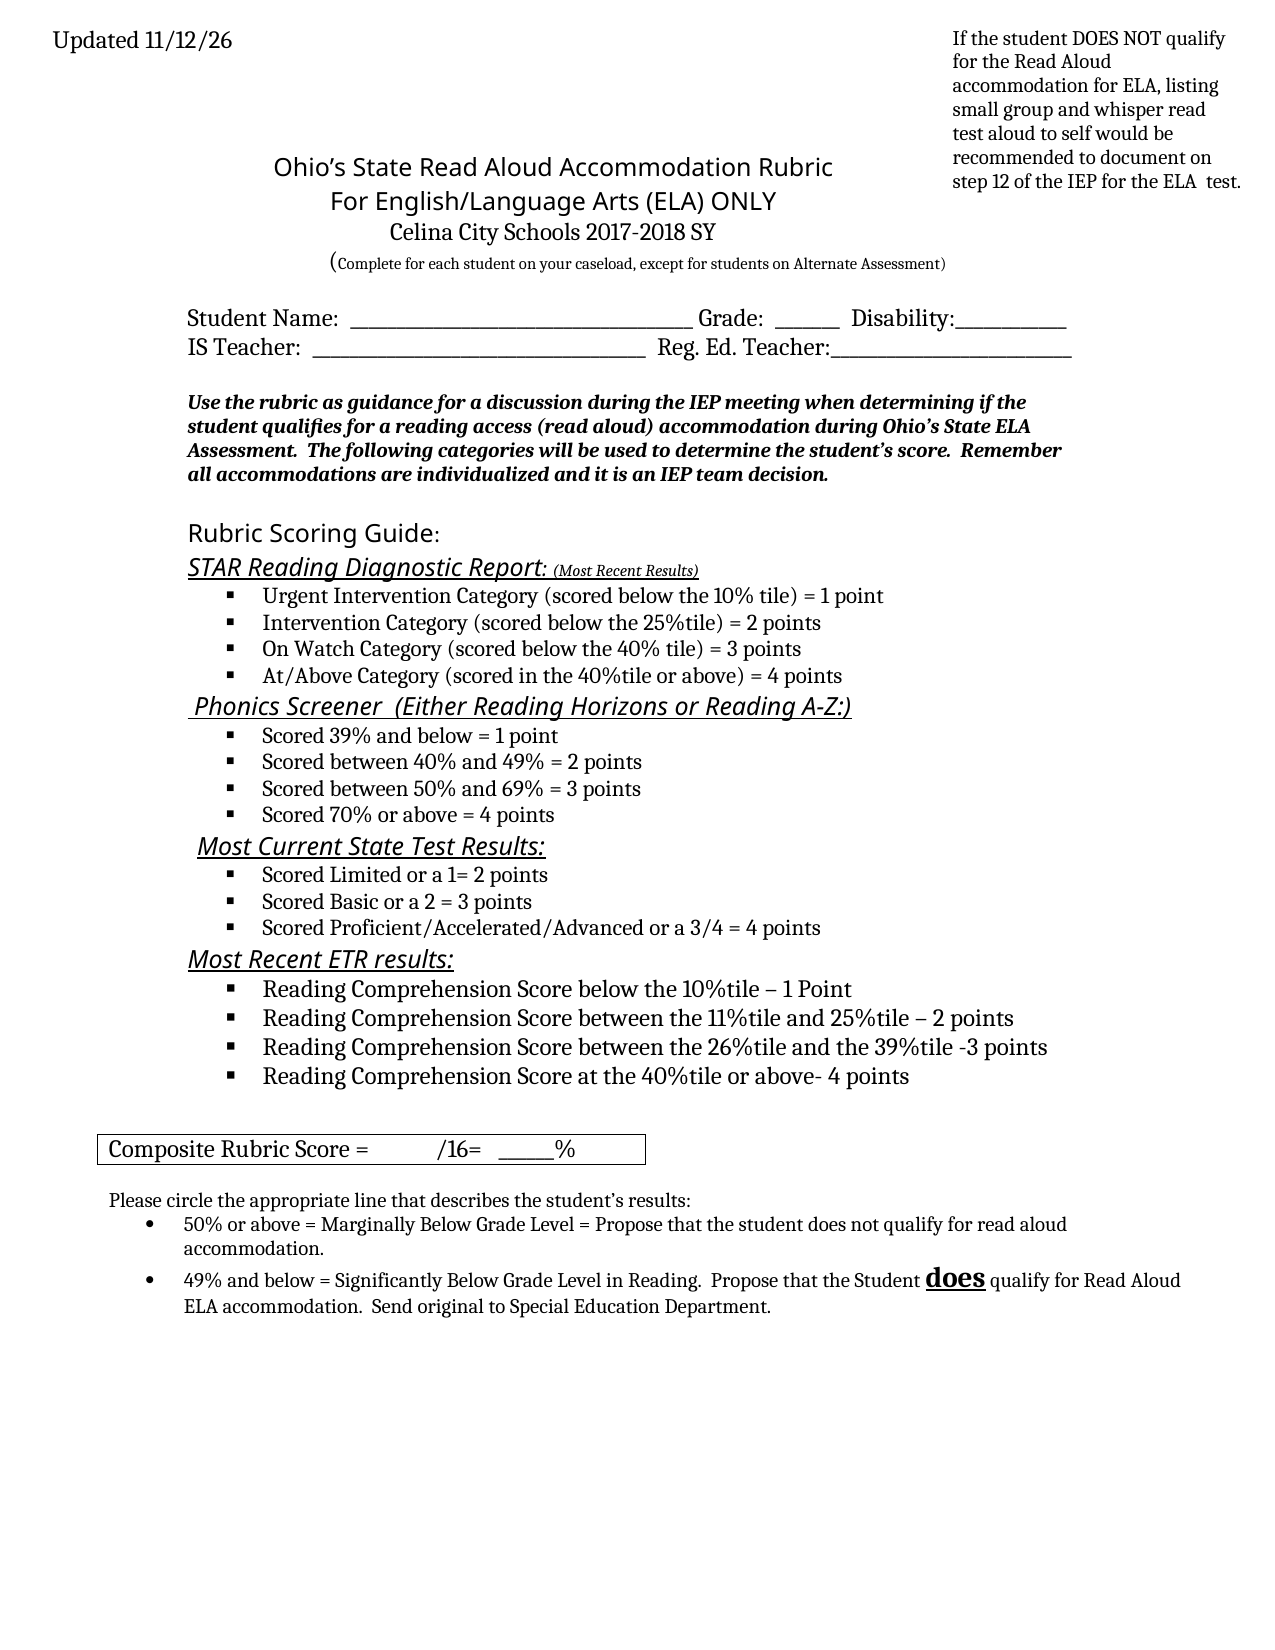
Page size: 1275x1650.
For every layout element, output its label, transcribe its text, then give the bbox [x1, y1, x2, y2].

text Phonics Screener (Either Reading Horizons or Reading A-Z:) [187, 689, 1087, 723]
list Urgent Intervention Category (scored below the 10% tile) = 1 point [225, 583, 1087, 610]
list Reading Comprehension Score below the 10%tile – 1 Point [225, 975, 1087, 1004]
list Scored Proficient/Accelerated/Advanced or a 3/4 = 4 points [225, 915, 1087, 941]
list At/Above Category (scored in the 40%tile or above) = 4 points [225, 662, 1087, 689]
text Ohio’s State Read Aloud Accommodation Rubric [187, 150, 1087, 184]
text STAR Reading Diagnostic Report: (Most Recent Results) [187, 549, 1087, 583]
text IS Teacher: ____________________________________ Reg. Ed. Teacher:__________________________ [187, 333, 1087, 362]
list Reading Comprehension Score at the 40%tile or above- 4 points [225, 1062, 1087, 1090]
list On Watch Category (scored below the 40% tile) = 3 points [225, 636, 1087, 662]
list Scored between 50% and 69% = 3 points [225, 776, 1087, 802]
text Most Current State Test Results: [197, 828, 1087, 862]
list Reading Comprehension Score between the 11%tile and 25%tile – 2 points [225, 1004, 1087, 1033]
text For English/Language Arts (ELA) ONLY [187, 184, 1087, 218]
list Scored 70% or above = 4 points [225, 802, 1087, 828]
text Use the rubric as guidance for a discussion during the IEP meeting when determining if the student qualifies for a reading access (read aloud) accommodation during Ohio’s State ELA Assessment. The following categories will be used to determine the student’s score. Remember all accommodations are individualized and it is an IEP team decision. [187, 391, 1087, 486]
text Most Recent ETR results: [187, 941, 1087, 975]
list Scored Basic or a 2 = 3 points [225, 889, 1087, 915]
text Student Name: _____________________________________ Grade: _______ Disability:____________ [187, 304, 1087, 333]
list Reading Comprehension Score between the 26%tile and the 39%tile -3 points [225, 1033, 1087, 1062]
text (Complete for each student on your caseload, except for students on Alternate Assessment) [187, 247, 1087, 276]
list Scored Limited or a 1= 2 points [225, 862, 1087, 889]
list Intervention Category (scored below the 25%tile) = 2 points [225, 610, 1087, 636]
text Celina City Schools 2017-2018 SY [187, 218, 1087, 247]
list Scored 39% and below = 1 point [225, 723, 1087, 749]
list Scored between 40% and 49% = 2 points [225, 749, 1087, 776]
text Rubric Scoring Guide: [187, 515, 1087, 549]
